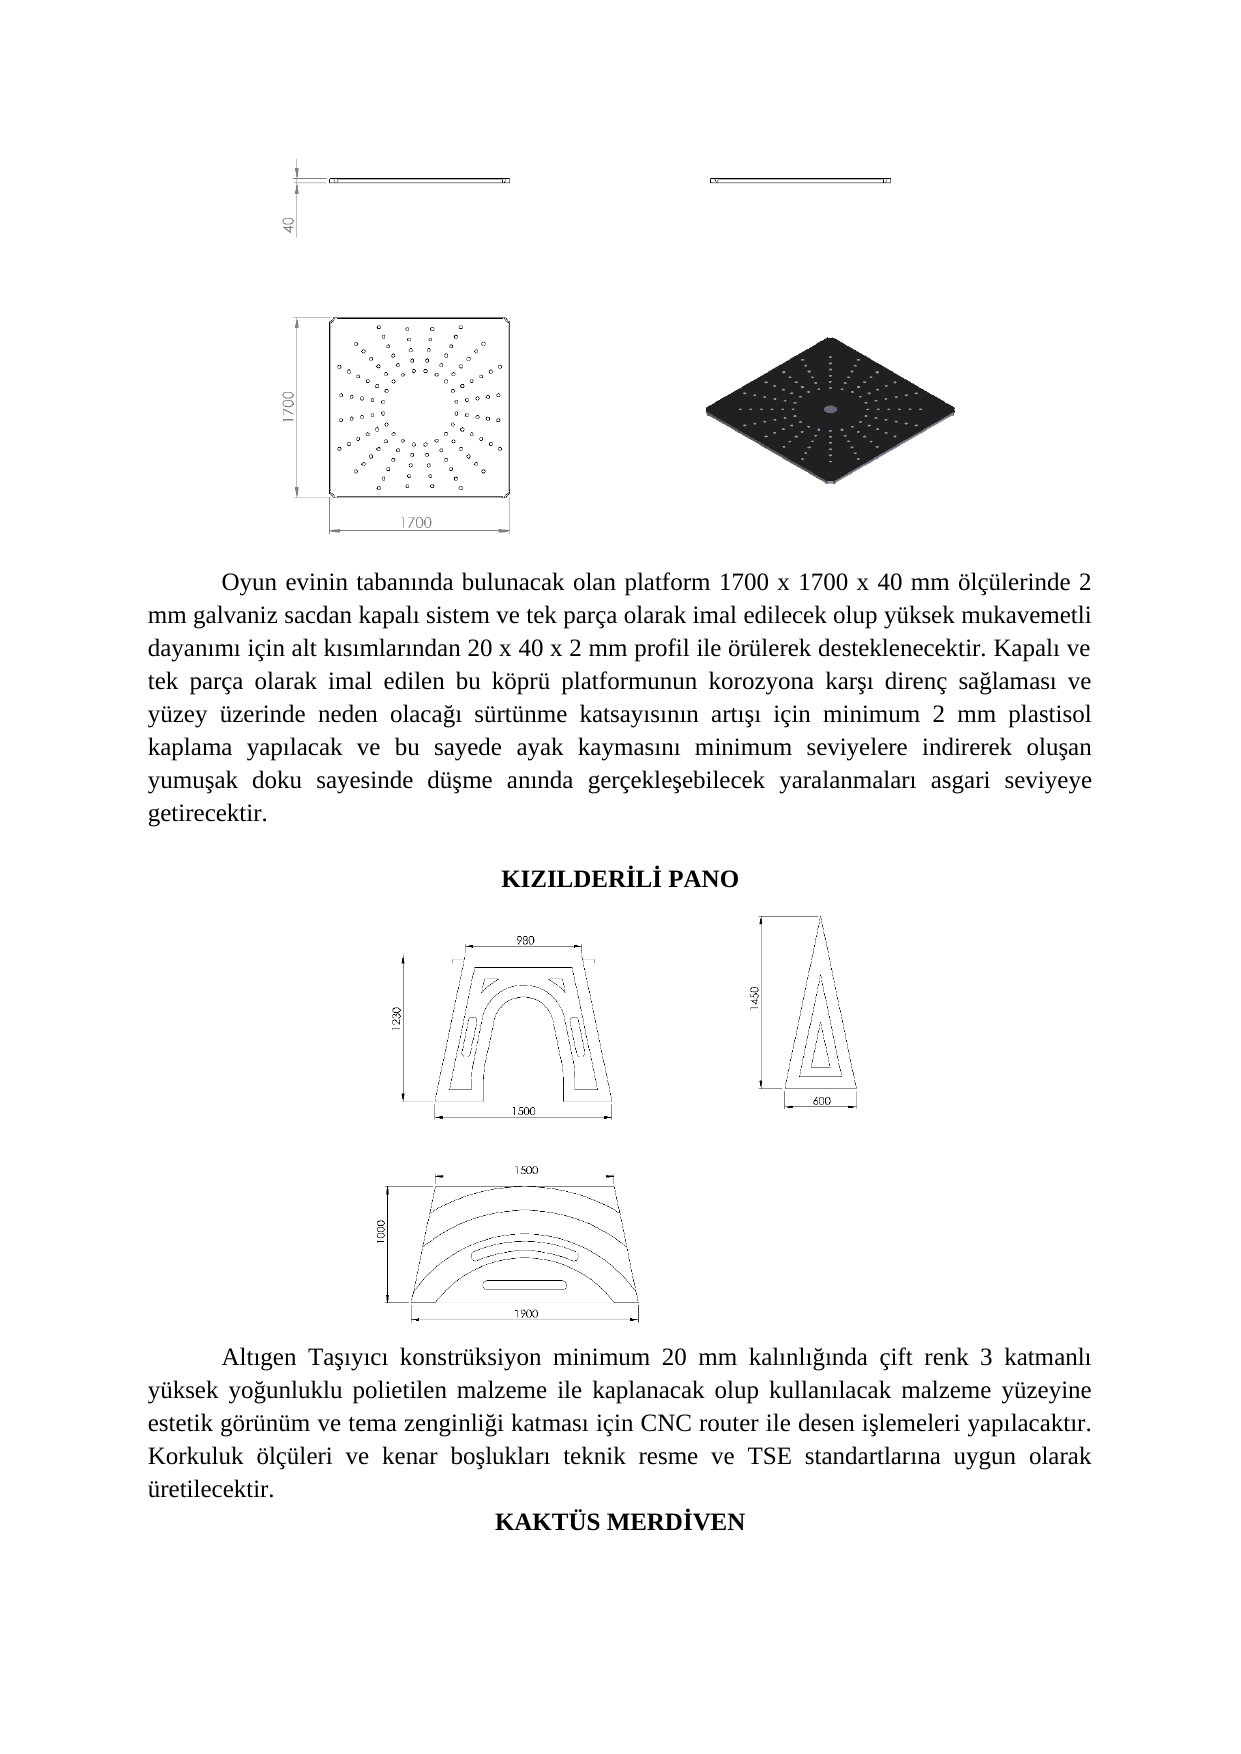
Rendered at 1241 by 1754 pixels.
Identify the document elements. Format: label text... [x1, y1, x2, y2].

picture [262, 147, 978, 564]
picture [368, 897, 872, 1339]
text Altıgen Taşıyıcı konstrüksiyon minimum 20 mm kalınlığında çift renk 3 katmanlı yüksek yoğunluklu polietilen malzeme ile kaplanacak olup kullanılacak malzeme yüzeyine estetik görünüm ve tema zenginliği katması için CNC router ile desen işlemeleri yapılacaktır. Korkuluk ölçüleri ve kenar boşlukları teknik resme ve TSE standartlarına uygun olarak üretilecektir. [148, 1342, 1093, 1503]
text Oyun evinin tabanında bulunacak olan platform 1700 x 1700 x 40 mm ölçülerinde 2 mm galvaniz sacdan kapalı sistem ve tek parça olarak imal edilecek olup yüksek mukavemetli dayanımı için alt kısımlarından 20 x 40 x 2 mm profil ile örülerek desteklenecektir. Kapalı ve tek parça olarak imal edilen bu köprü platformunun korozyona karşı direnç sağlaması ve yüzey üzerinde neden olacağı sürtünme katsayısının artışı için minimum 2 mm plastisol kaplama yapılacak ve bu sayede ayak kaymasını minimum seviyelere indirerek oluşan yumuşak doku sayesinde düşme anında gerçekleşebilecek yaralanmaları asgari seviyeye getirecektir. [148, 567, 1093, 827]
text KAKTÜS MERDİVEN [148, 1507, 1093, 1536]
text KIZILDERİLİ PANO [148, 864, 1093, 893]
